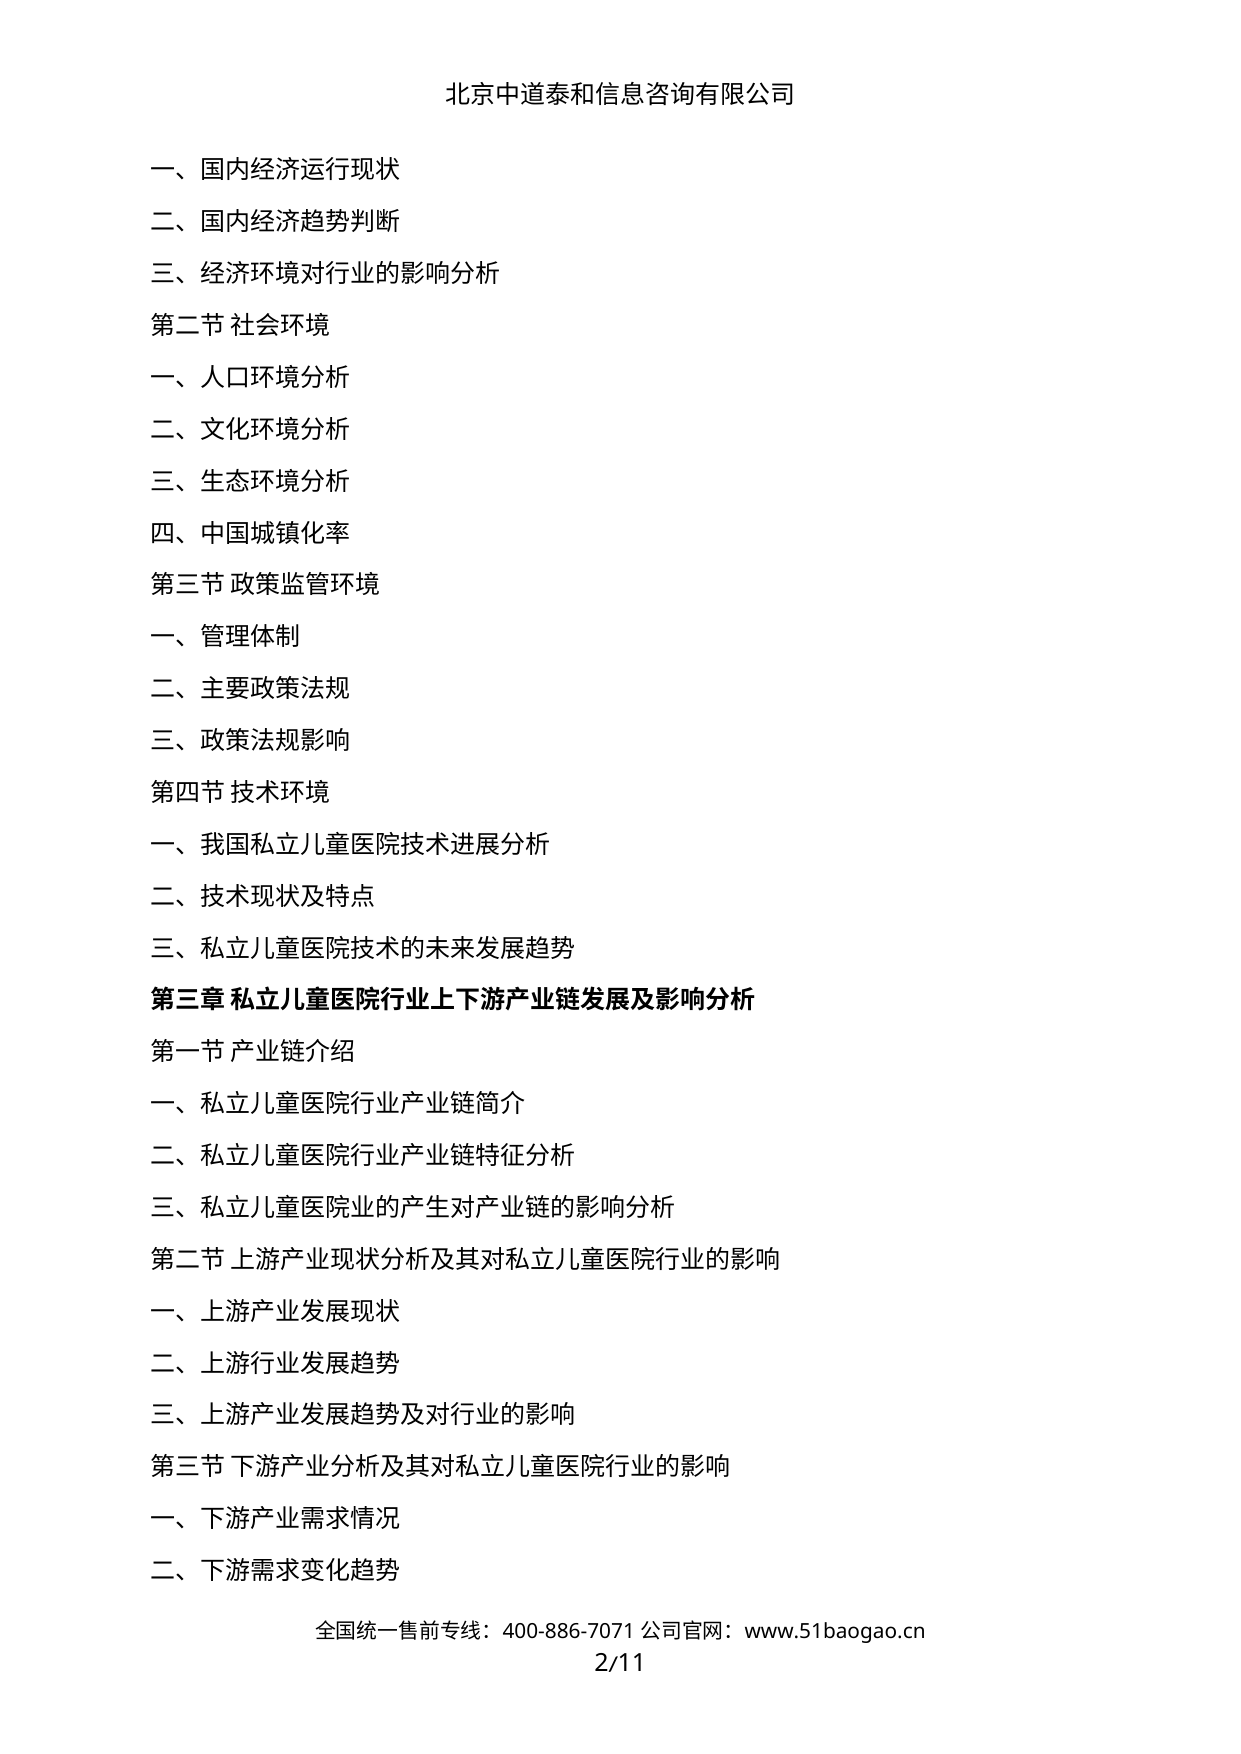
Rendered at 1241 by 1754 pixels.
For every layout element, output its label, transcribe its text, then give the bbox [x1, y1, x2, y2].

text 一、我国私立儿童医院技术进展分析 [150, 824, 1090, 861]
text 二、上游行业发展趋势 [150, 1343, 1090, 1379]
text 第一节 产业链介绍 [150, 1032, 1090, 1068]
text 三、私立儿童医院业的产生对产业链的影响分析 [150, 1187, 1090, 1224]
text 第二节 上游产业现状分析及其对私立儿童医院行业的影响 [150, 1239, 1090, 1276]
text 一、上游产业发展现状 [150, 1291, 1090, 1327]
text 三、上游产业发展趋势及对行业的影响 [150, 1395, 1090, 1431]
text 第三节 下游产业分析及其对私立儿童医院行业的影响 [150, 1447, 1090, 1483]
text 四、中国城镇化率 [150, 513, 1090, 549]
text 第四节 技术环境 [150, 772, 1090, 809]
text 二、文化环境分析 [150, 409, 1090, 446]
text 第三章 私立儿童医院行业上下游产业链发展及影响分析 [150, 980, 1090, 1016]
text 一、国内经济运行现状 [150, 150, 1090, 186]
text 一、下游产业需求情况 [150, 1499, 1090, 1535]
text 三、政策法规影响 [150, 721, 1090, 757]
text 二、国内经济趋势判断 [150, 202, 1090, 238]
text 二、下游需求变化趋势 [150, 1551, 1090, 1587]
text 一、人口环境分析 [150, 357, 1090, 394]
text 三、私立儿童医院技术的未来发展趋势 [150, 928, 1090, 964]
text 一、私立儿童医院行业产业链简介 [150, 1084, 1090, 1120]
text 一、管理体制 [150, 617, 1090, 653]
text 三、生态环境分析 [150, 461, 1090, 497]
text 二、私立儿童医院行业产业链特征分析 [150, 1136, 1090, 1172]
text 三、经济环境对行业的影响分析 [150, 254, 1090, 290]
text 第二节 社会环境 [150, 306, 1090, 342]
text 第三节 政策监管环境 [150, 565, 1090, 601]
text 二、主要政策法规 [150, 669, 1090, 705]
text 二、技术现状及特点 [150, 876, 1090, 912]
